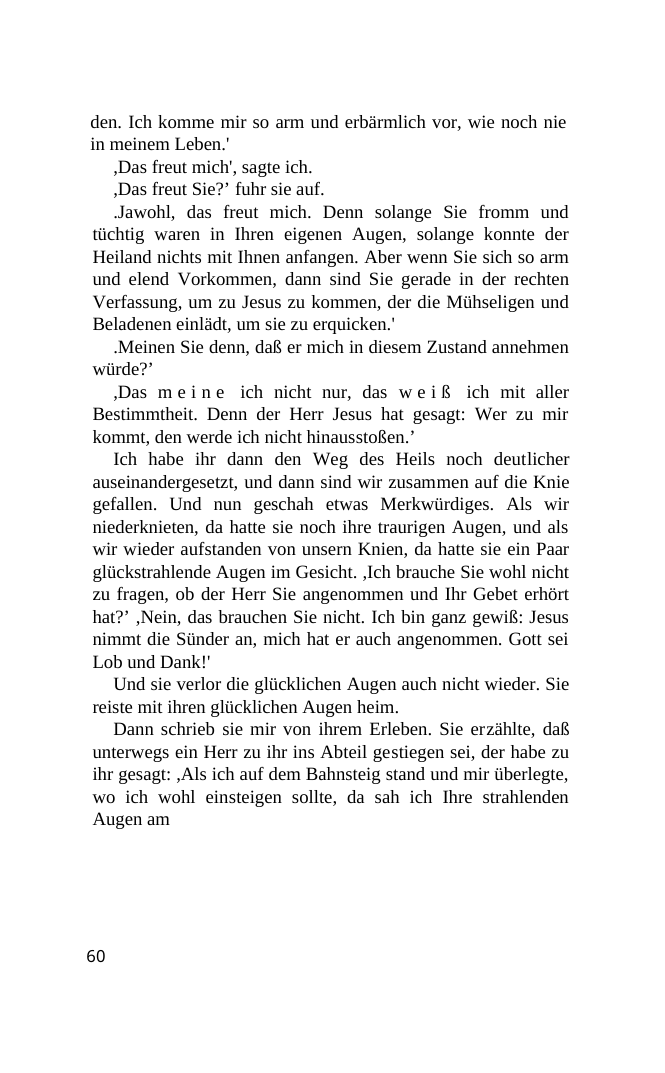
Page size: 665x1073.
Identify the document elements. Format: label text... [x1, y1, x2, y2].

text ,Das freut mich', sagte ich. [92, 155, 647, 178]
text ,Das meine ich nicht nur, das weiß ich mit aller Bestimmtheit. Denn der Herr Jesus hat gesagt: Wer zu mir kommt, den werde ich nicht hinausstoßen.’ [92, 380, 569, 448]
text Dann schrieb sie mir von ihrem Erleben. Sie erzählte, daß unterwegs ein Herr zu ihr ins Abteil gestiegen sei, der habe zu ihr gesagt: ,Als ich auf dem Bahnsteig stand und mir überlegte, wo ich wohl einsteigen sollte, da sah ich Ihre strahlenden Augen am [92, 718, 569, 830]
text .Meinen Sie denn, daß er mich in diesem Zustand annehmen würde?’ [92, 335, 569, 380]
text Ich habe ihr dann den Weg des Heils noch deutlicher auseinandergesetzt, und dann sind wir zusammen auf die Knie gefallen. Und nun geschah etwas Merkwürdiges. Als wir niederknieten, da hatte sie noch ihre traurigen Augen, und als wir wieder aufstanden von unsern Knien, da hatte sie ein Paar glückstrahlende Augen im Gesicht. ,Ich brauche Sie wohl nicht zu fragen, ob der Herr Sie angenommen und Ihr Gebet erhört hat?’ ,Nein, das brauchen Sie nicht. Ich bin ganz gewiß: Jesus nimmt die Sünder an, mich hat er auch angenommen. Gott sei Lob und Dank!' [92, 448, 569, 673]
text ,Das freut Sie?’ fuhr sie auf. [92, 178, 647, 200]
text .Jawohl, das freut mich. Denn solange Sie fromm und tüchtig waren in Ihren eigenen Augen, solange konnte der Heiland nichts mit Ihnen anfangen. Aber wenn Sie sich so arm und elend Vorkommen, dann sind Sie gerade in der rechten Verfassung, um zu Jesus zu kommen, der die Mühseligen und Beladenen einlädt, um sie zu erquicken.' [92, 200, 569, 335]
text Und sie verlor die glücklichen Augen auch nicht wieder. Sie reiste mit ihren glücklichen Augen heim. [92, 673, 569, 718]
text 60 [86, 949, 105, 965]
text den. Ich komme mir so arm und erbärmlich vor, wie noch nie in meinem Leben.' [90, 110, 567, 155]
